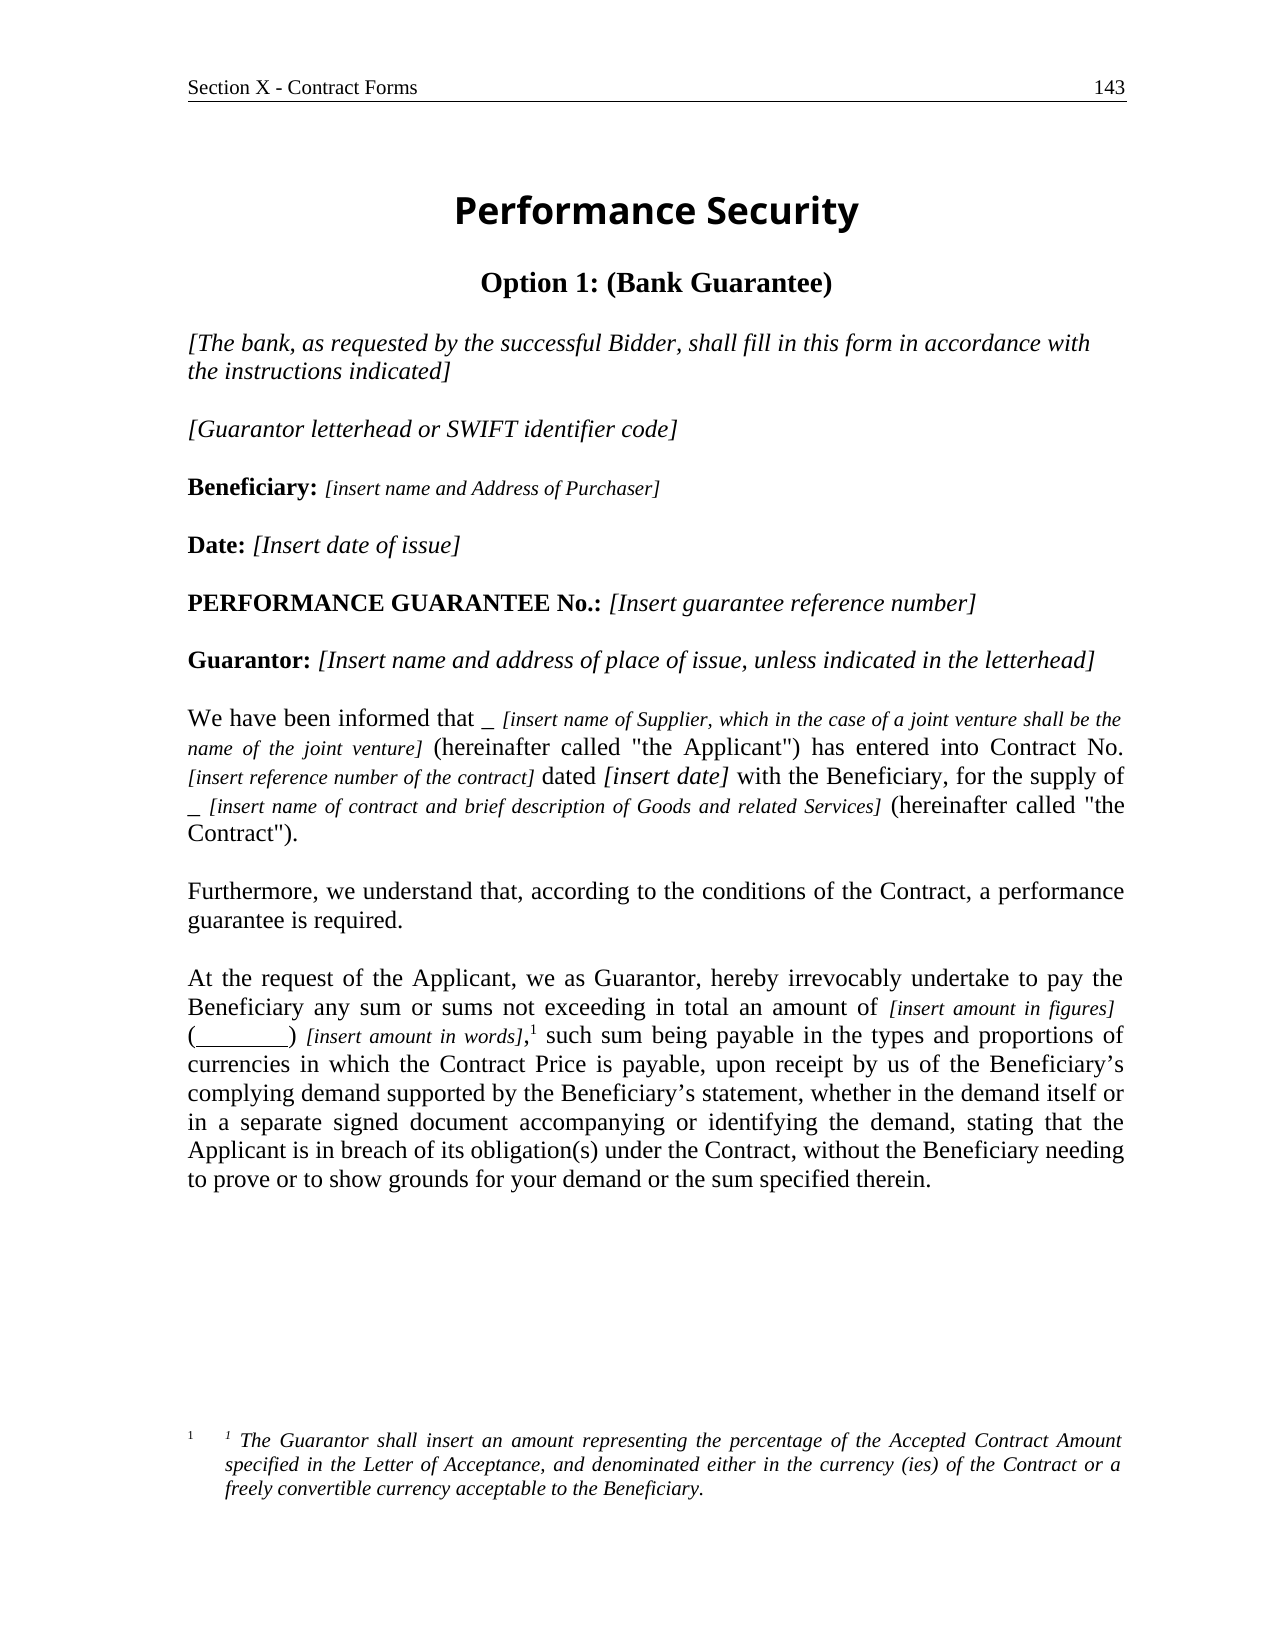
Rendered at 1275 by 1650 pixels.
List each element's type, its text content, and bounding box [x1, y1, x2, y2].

text [The bank, as requested by the successful Bidder, shall fill in this form in accordance with the instructions indicated] [187, 328, 1125, 385]
text Option 1: (Bank Guarantee) [187, 265, 1125, 298]
text Performance Security [187, 185, 1125, 236]
text Guarantor: [Insert name and address of place of issue, unless indicated in the letterhead] [187, 646, 1125, 674]
text PERFORMANCE GUARANTEE No.: [Insert guarantee reference number] [187, 588, 1125, 616]
text Furthermore, we understand that, according to the conditions of the Contract, a performance guarantee is required. [187, 876, 1125, 934]
text [Guarantor letterhead or SWIFT identifier code] [187, 414, 1125, 443]
text Beneficiary: [insert name and Address of Purchaser] [187, 472, 1125, 501]
text At the request of the Applicant, we as Guarantor, hereby irrevocably undertake to pay the Beneficiary any sum or sums not exceeding in total an amount of [insert amount in figures] ( ) [insert amount in words],1 such sum being payable in the types and proportions of currencies in which the Contract Price is payable, upon receipt by us of the Beneficiary’s complying demand supported by the Beneficiary’s statement, whether in the demand itself or in a separate signed document accompanying or identifying the demand, stating that the Applicant is in breach of its obligation(s) under the Contract, without the Beneficiary needing to prove or to show grounds for your demand or the sum specified therein. [187, 963, 1125, 1193]
text Date: [Insert date of issue] [187, 530, 1125, 558]
text We have been informed that _ [insert name of Supplier, which in the case of a joint venture shall be the name of the joint venture] (hereinafter called "the Applicant") has entered into Contract No. [insert reference number of the contract] dated [insert date] with the Beneficiary, for the supply of _ [insert name of contract and brief description of Goods and related Services] (hereinafter called "the Contract"). [187, 703, 1125, 847]
